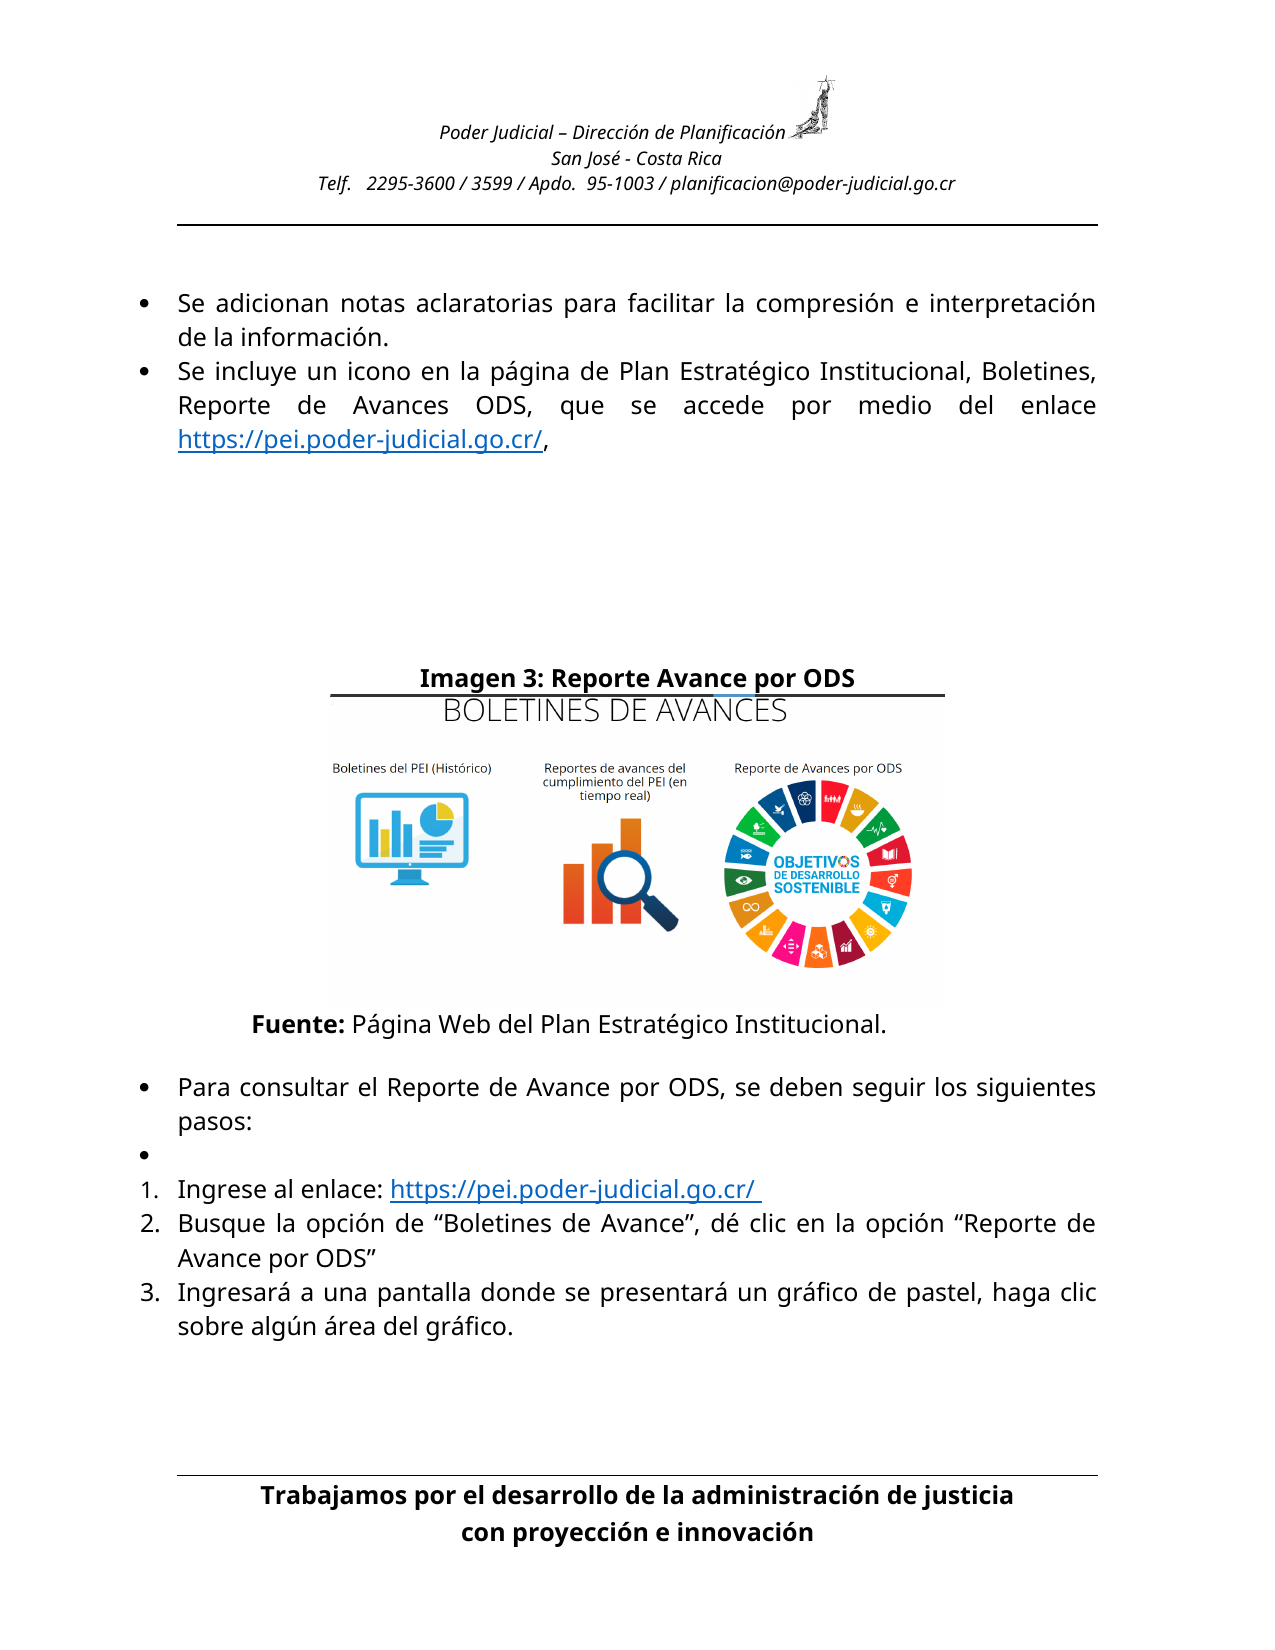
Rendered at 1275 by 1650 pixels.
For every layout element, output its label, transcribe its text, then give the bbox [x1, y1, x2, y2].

text Fuente: Página Web del Plan Estratégico Institucional. [177, 1007, 1098, 1041]
list Se adicionan notas aclaratorias para facilitar la compresión e interpretación de la información. [140, 286, 1098, 354]
picture [330, 694, 945, 1007]
list Busque la opción de “Boletines de Avance”, dé clic en la opción “Reporte de Avance por ODS” [140, 1206, 1098, 1274]
text Imagen 3: Reporte Avance por ODS [177, 661, 1098, 694]
list Se incluye un icono en la página de Plan Estratégico Institucional, Boletines, Reporte de Avances ODS, que se accede por medio del enlace https://pei.poder-judicial.go.cr/, [140, 354, 1098, 456]
list Ingrese al enlace: https://pei.poder-judicial.go.cr/ [140, 1172, 1098, 1206]
list Ingresará a una pantalla donde se presentará un gráfico de pastel, haga clic sobre algún área del gráfico. [140, 1274, 1098, 1342]
list Para consultar el Reporte de Avance por ODS, se deben seguir los siguientes pasos: [140, 1070, 1098, 1138]
picture [786, 73, 836, 140]
